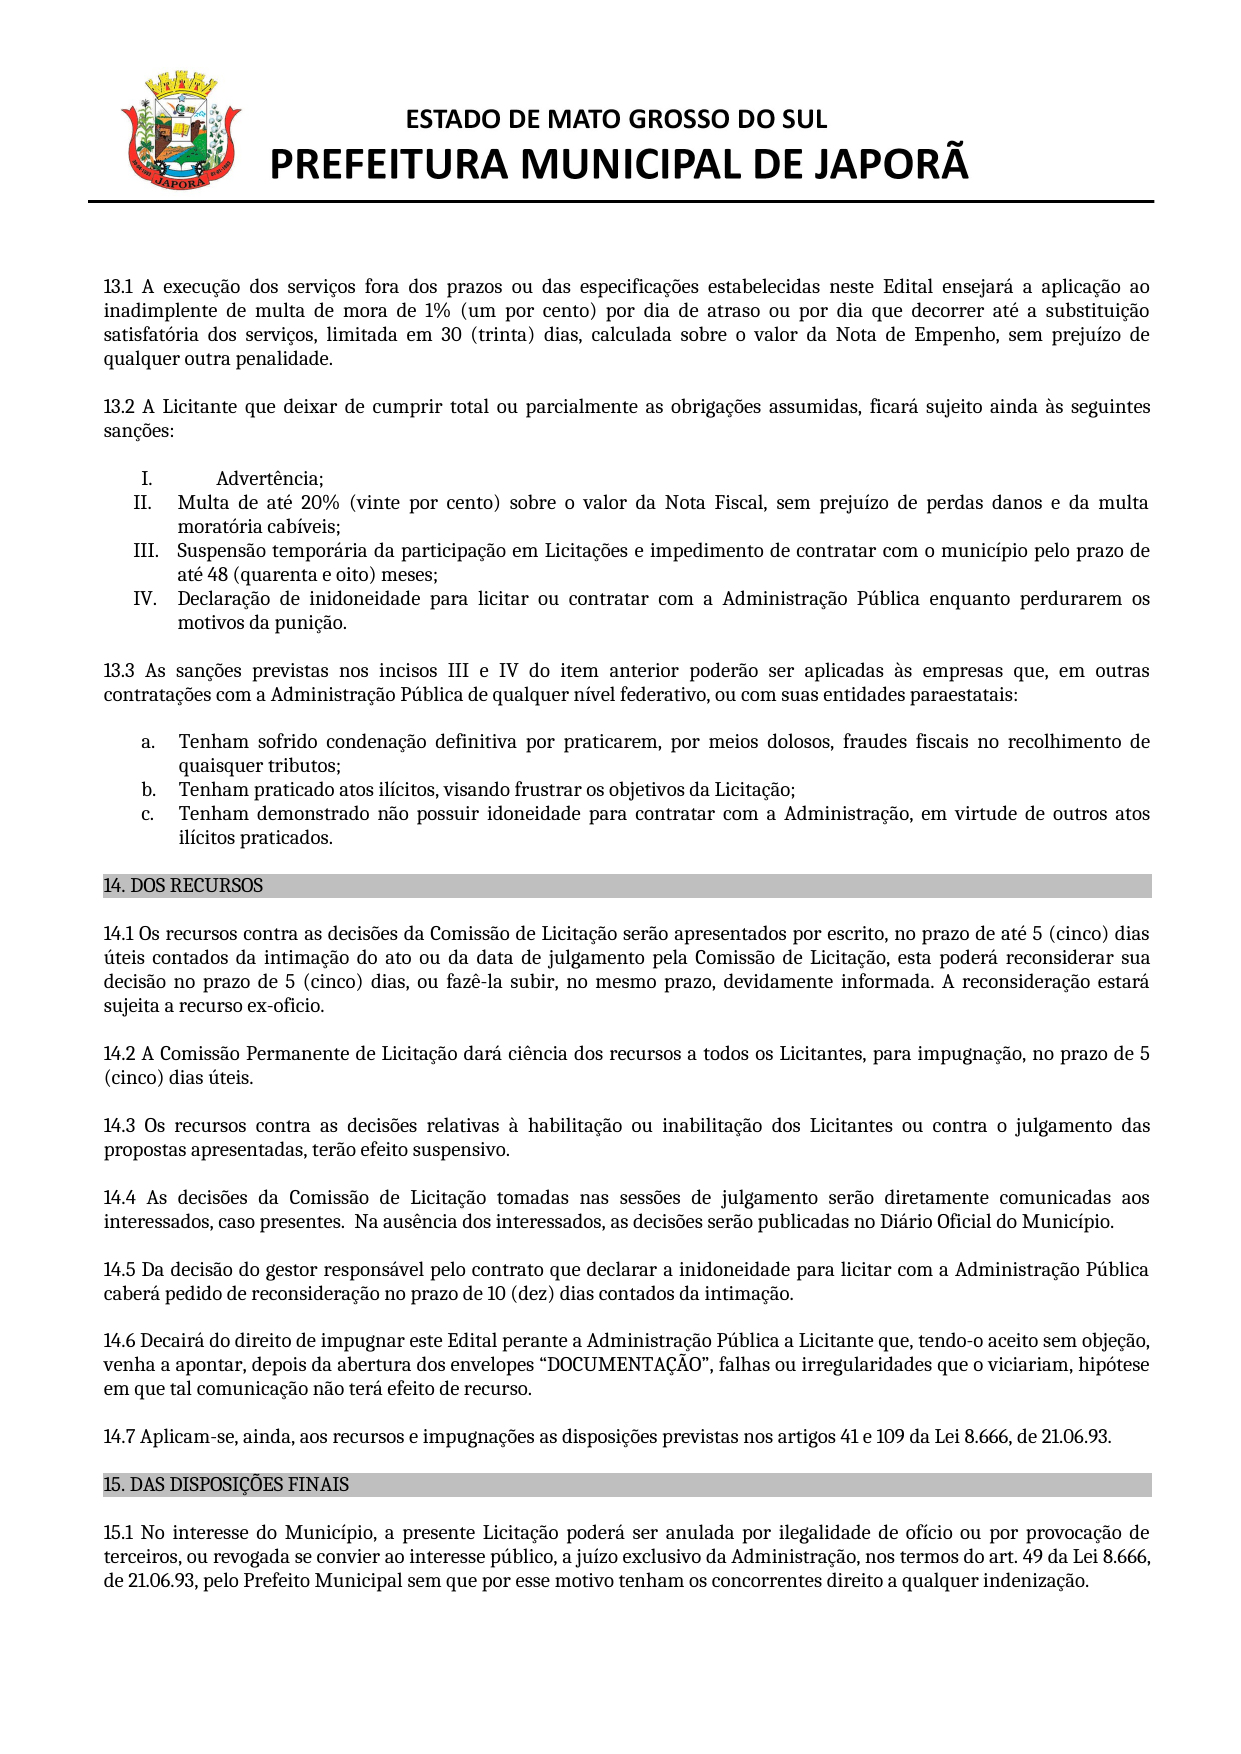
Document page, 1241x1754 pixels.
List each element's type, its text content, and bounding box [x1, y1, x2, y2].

text 15.1 No interesse do Município, a presente Licitação poderá ser anulada por ilegalidade de ofício ou por provocação de terceiros, ou revogada se convier ao interesse público, a juízo exclusivo da Administração, nos termos do art. 49 da Lei 8.666, de 21.06.93, pelo Prefeito Municipal sem que por esse motivo tenham os concorrentes direito a qualquer indenização. [103, 1521, 1152, 1593]
list Suspensão temporária da participação em Licitações e impedimento de contratar com o município pelo prazo de até 48 (quarenta e oito) meses; [133, 538, 1152, 586]
text 13.1 A execução dos serviços fora dos prazos ou das especificações estabelecidas neste Edital ensejará a aplicação ao inadimplente de multa de mora de 1% (um por cento) por dia de atraso ou por dia que decorrer até a substituição satisfatória dos serviços, limitada em 30 (trinta) dias, calculada sobre o valor da Nota de Empenho, sem prejuízo de qualquer outra penalidade. [103, 275, 1152, 371]
text 13.3 As sanções previstas nos incisos III e IV do item anterior poderão ser aplicadas às empresas que, em outras contratações com a Administração Pública de qualquer nível federativo, ou com suas entidades paraestatais: [103, 658, 1152, 706]
text 14. DOS RECURSOS [103, 874, 1152, 898]
list Advertência; [141, 467, 1152, 491]
list Tenham demonstrado não possuir idoneidade para contratar com a Administração, em virtude de outros atos ilícitos praticados. [141, 802, 1152, 850]
text 14.1 Os recursos contra as decisões da Comissão de Licitação serão apresentados por escrito, no prazo de até 5 (cinco) dias úteis contados da intimação do ato ou da data de julgamento pela Comissão de Licitação, esta poderá reconsiderar sua decisão no prazo de 5 (cinco) dias, ou fazê-la subir, no mesmo prazo, devidamente informada. A reconsideração estará sujeita a recurso ex-oficio. [103, 922, 1152, 1018]
text 15. DAS DISPOSIÇÕES FINAIS [103, 1473, 1152, 1497]
text 14.3 Os recursos contra as decisões relativas à habilitação ou inabilitação dos Licitantes ou contra o julgamento das propostas apresentadas, terão efeito suspensivo. [103, 1113, 1152, 1161]
text 14.6 Decairá do direito de impugnar este Edital perante a Administração Pública a Licitante que, tendo-o aceito sem objeção, venha a apontar, depois da abertura dos envelopes “DOCUMENTAÇÃO”, falhas ou irregularidades que o viciariam, hipótese em que tal comunicação não terá efeito de recurso. [103, 1329, 1152, 1401]
text 14.2 A Comissão Permanente de Licitação dará ciência dos recursos a todos os Licitantes, para impugnação, no prazo de 5 (cinco) dias úteis. [103, 1042, 1152, 1089]
text 14.7 Aplicam-se, ainda, aos recursos e impugnações as disposições previstas nos artigos 41 e 109 da Lei 8.666, de 21.06.93. [103, 1425, 1152, 1449]
text 14.5 Da decisão do gestor responsável pelo contrato que declarar a inidoneidade para licitar com a Administração Pública caberá pedido de reconsideração no prazo de 10 (dez) dias contados da intimação. [103, 1257, 1152, 1305]
text 14.4 As decisões da Comissão de Licitação tomadas nas sessões de julgamento serão diretamente comunicadas aos interessados, caso presentes. Na ausência dos interessados, as decisões serão publicadas no Diário Oficial do Município. [103, 1185, 1152, 1233]
list Tenham praticado atos ilícitos, visando frustrar os objetivos da Licitação; [141, 778, 1152, 802]
list Declaração de inidoneidade para licitar ou contratar com a Administração Pública enquanto perdurarem os motivos da punição. [133, 586, 1152, 634]
list Multa de até 20% (vinte por cento) sobre o valor da Nota Fiscal, sem prejuízo de perdas danos e da multa moratória cabíveis; [133, 491, 1152, 538]
list Tenham sofrido condenação definitiva por praticarem, por meios dolosos, fraudes fiscais no recolhimento de quaisquer tributos; [141, 730, 1152, 778]
text 13.2 A Licitante que deixar de cumprir total ou parcialmente as obrigações assumidas, ficará sujeito ainda às seguintes sanções: [103, 395, 1152, 443]
picture [88, 67, 1155, 203]
